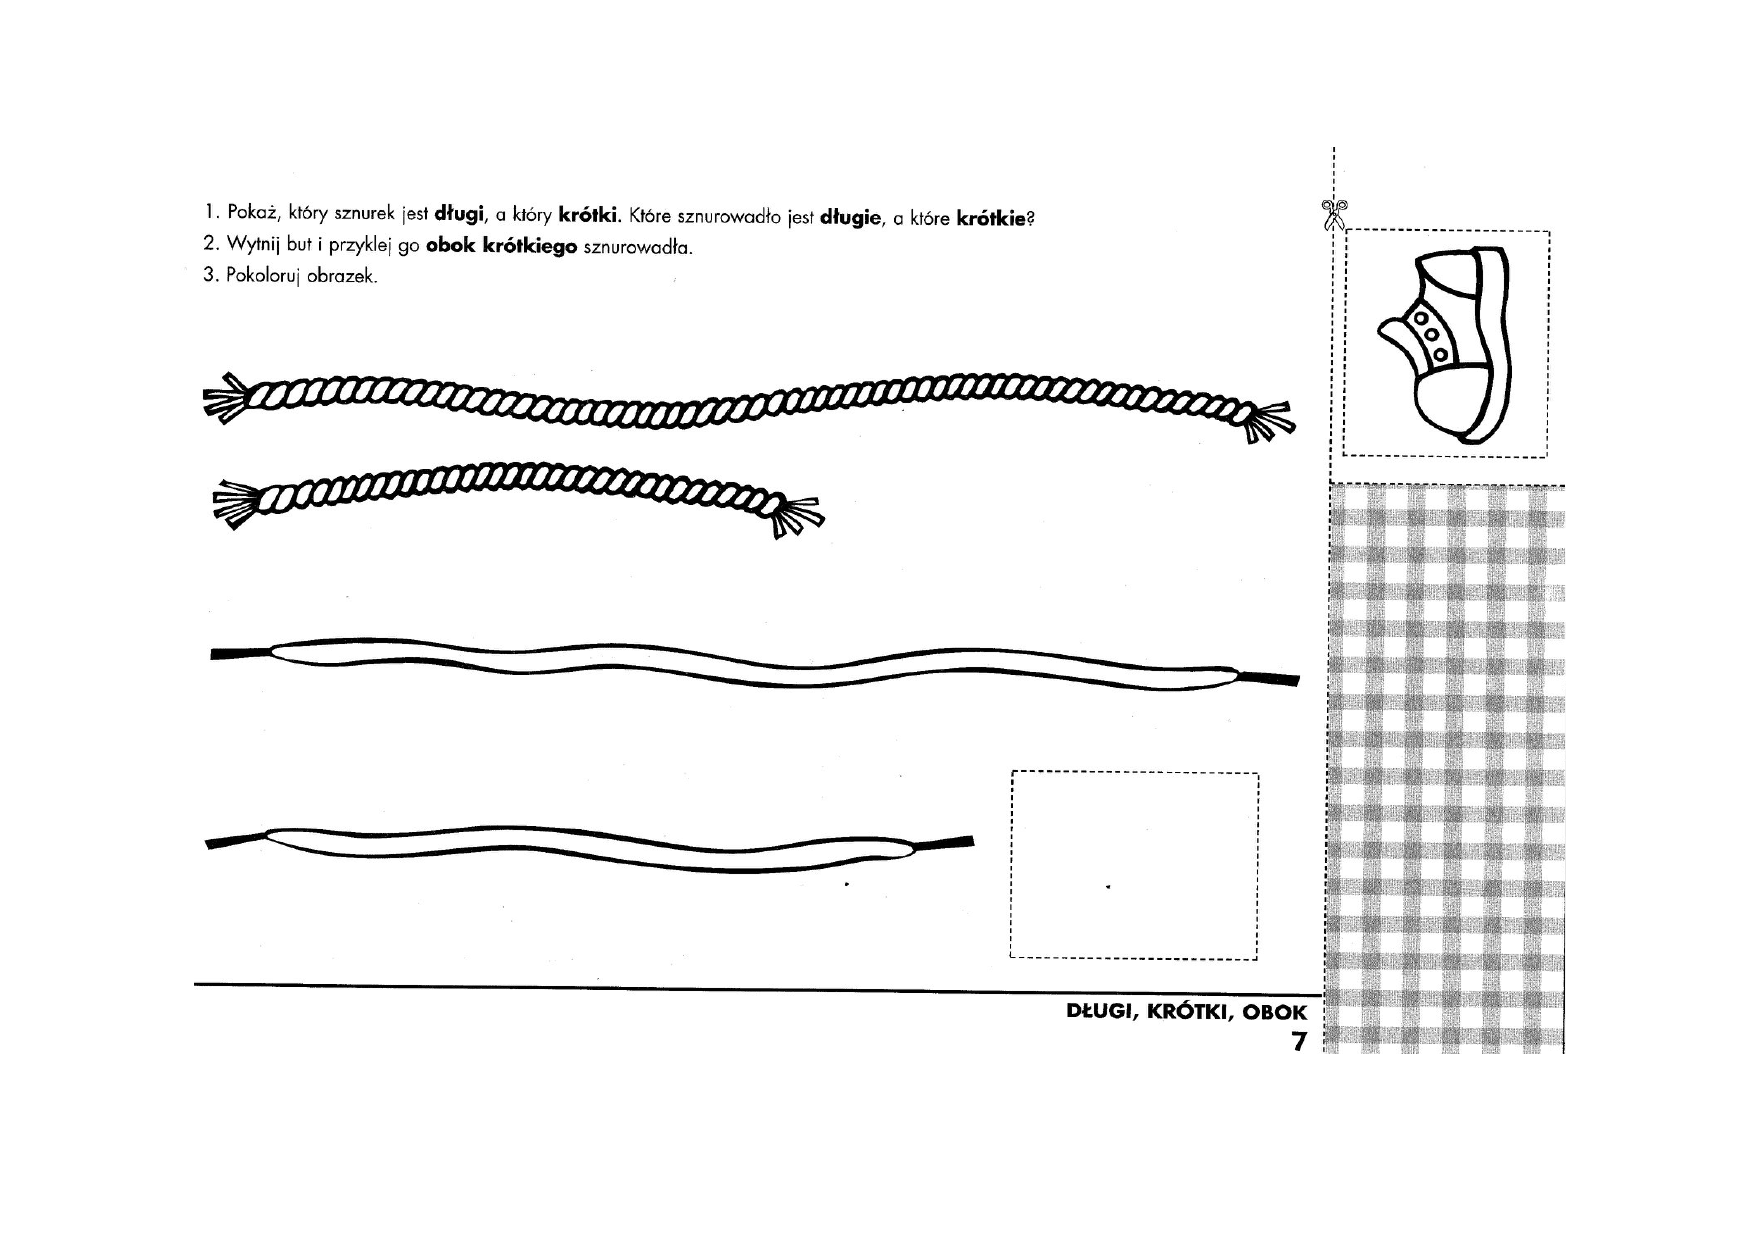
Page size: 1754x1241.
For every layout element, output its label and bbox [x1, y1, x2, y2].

picture [147, 147, 1566, 1054]
